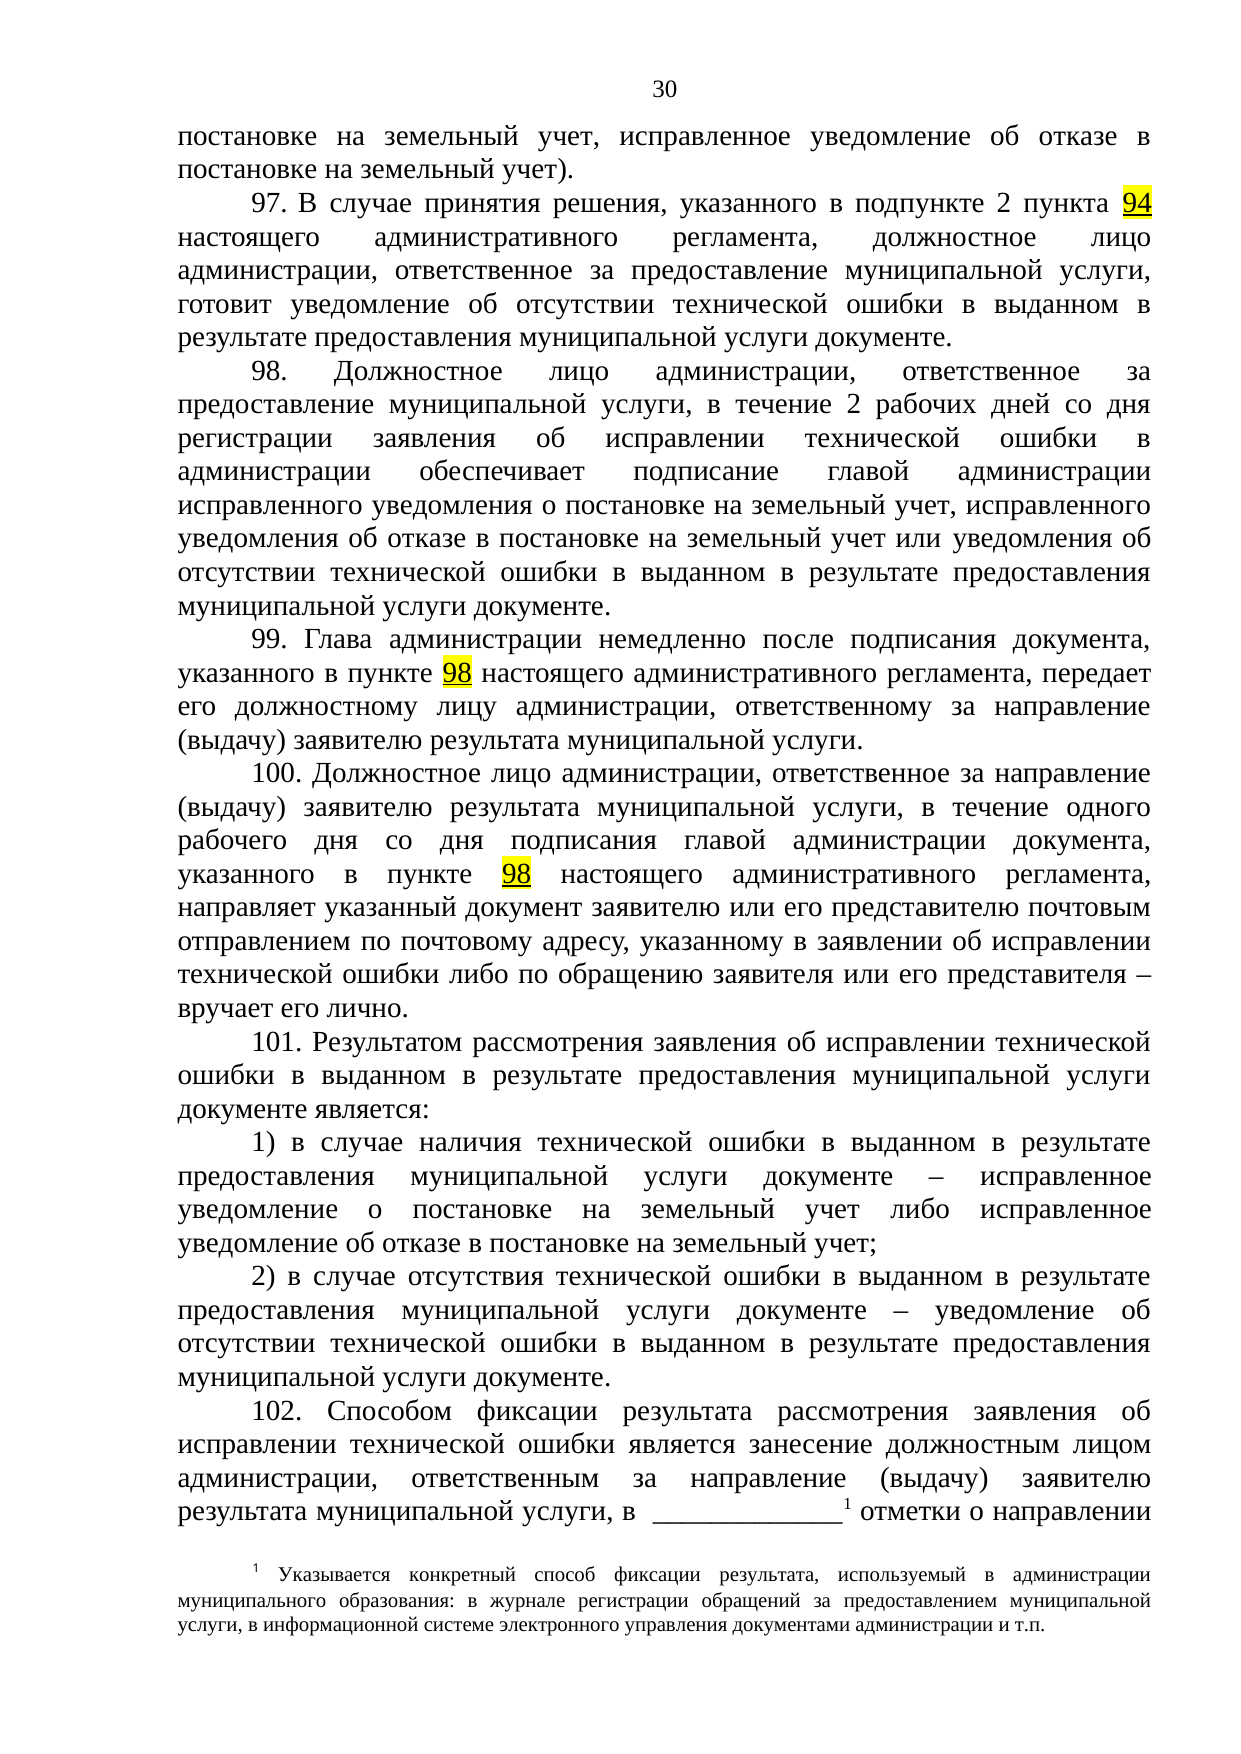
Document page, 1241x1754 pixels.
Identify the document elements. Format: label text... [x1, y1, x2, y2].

text 2) в случае отсутствия технической ошибки в выданном в результате предоставления муниципальной услуги документе – уведомление об отсутствии технической ошибки в выданном в результате предоставления муниципальной услуги документе. [177, 1258, 1152, 1393]
text 99. Глава администрации немедленно после подписания документа, указанного в пункте 98 настоящего административного регламента, передает его должностному лицу администрации, ответственному за направление (выдачу) заявителю результата муниципальной услуги. [177, 621, 1152, 755]
text 97. В случае принятия решения, указанного в подпункте 2 пункта 94 настоящего административного регламента, должностное лицо администрации, ответственное за предоставление муниципальной услуги, готовит уведомление об отсутствии технической ошибки в выданном в результате предоставления муниципальной услуги документе. [177, 185, 1152, 353]
text 98. Должностное лицо администрации, ответственное за предоставление муниципальной услуги, в течение 2 рабочих дней со дня регистрации заявления об исправлении технической ошибки в администрации обеспечивает подписание главой администрации исправленного уведомления о постановке на земельный учет, исправленного уведомления об отказе в постановке на земельный учет или уведомления об отсутствии технической ошибки в выданном в результате предоставления муниципальной услуги документе. [177, 353, 1152, 621]
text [177, 118, 1152, 185]
text 101. Результатом рассмотрения заявления об исправлении технической ошибки в выданном в результате предоставления муниципальной услуги документе является: [177, 1024, 1152, 1124]
text 1) в случае наличия технической ошибки в выданном в результате предоставления муниципальной услуги документе – исправленное уведомление о постановке на земельный учет либо исправленное уведомление об отказе в постановке на земельный учет; [177, 1124, 1152, 1258]
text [177, 1393, 1152, 1527]
text 100. Должностное лицо администрации, ответственное за направление (выдачу) заявителю результата муниципальной услуги, в течение одного рабочего дня со дня подписания главой администрации документа, указанного в пункте 98 настоящего административного регламента, направляет указанный документ заявителю или его представителю почтовым отправлением по почтовому адресу, указанному в заявлении об исправлении технической ошибки либо по обращению заявителя или его представителя – вручает его лично. [177, 755, 1152, 1024]
